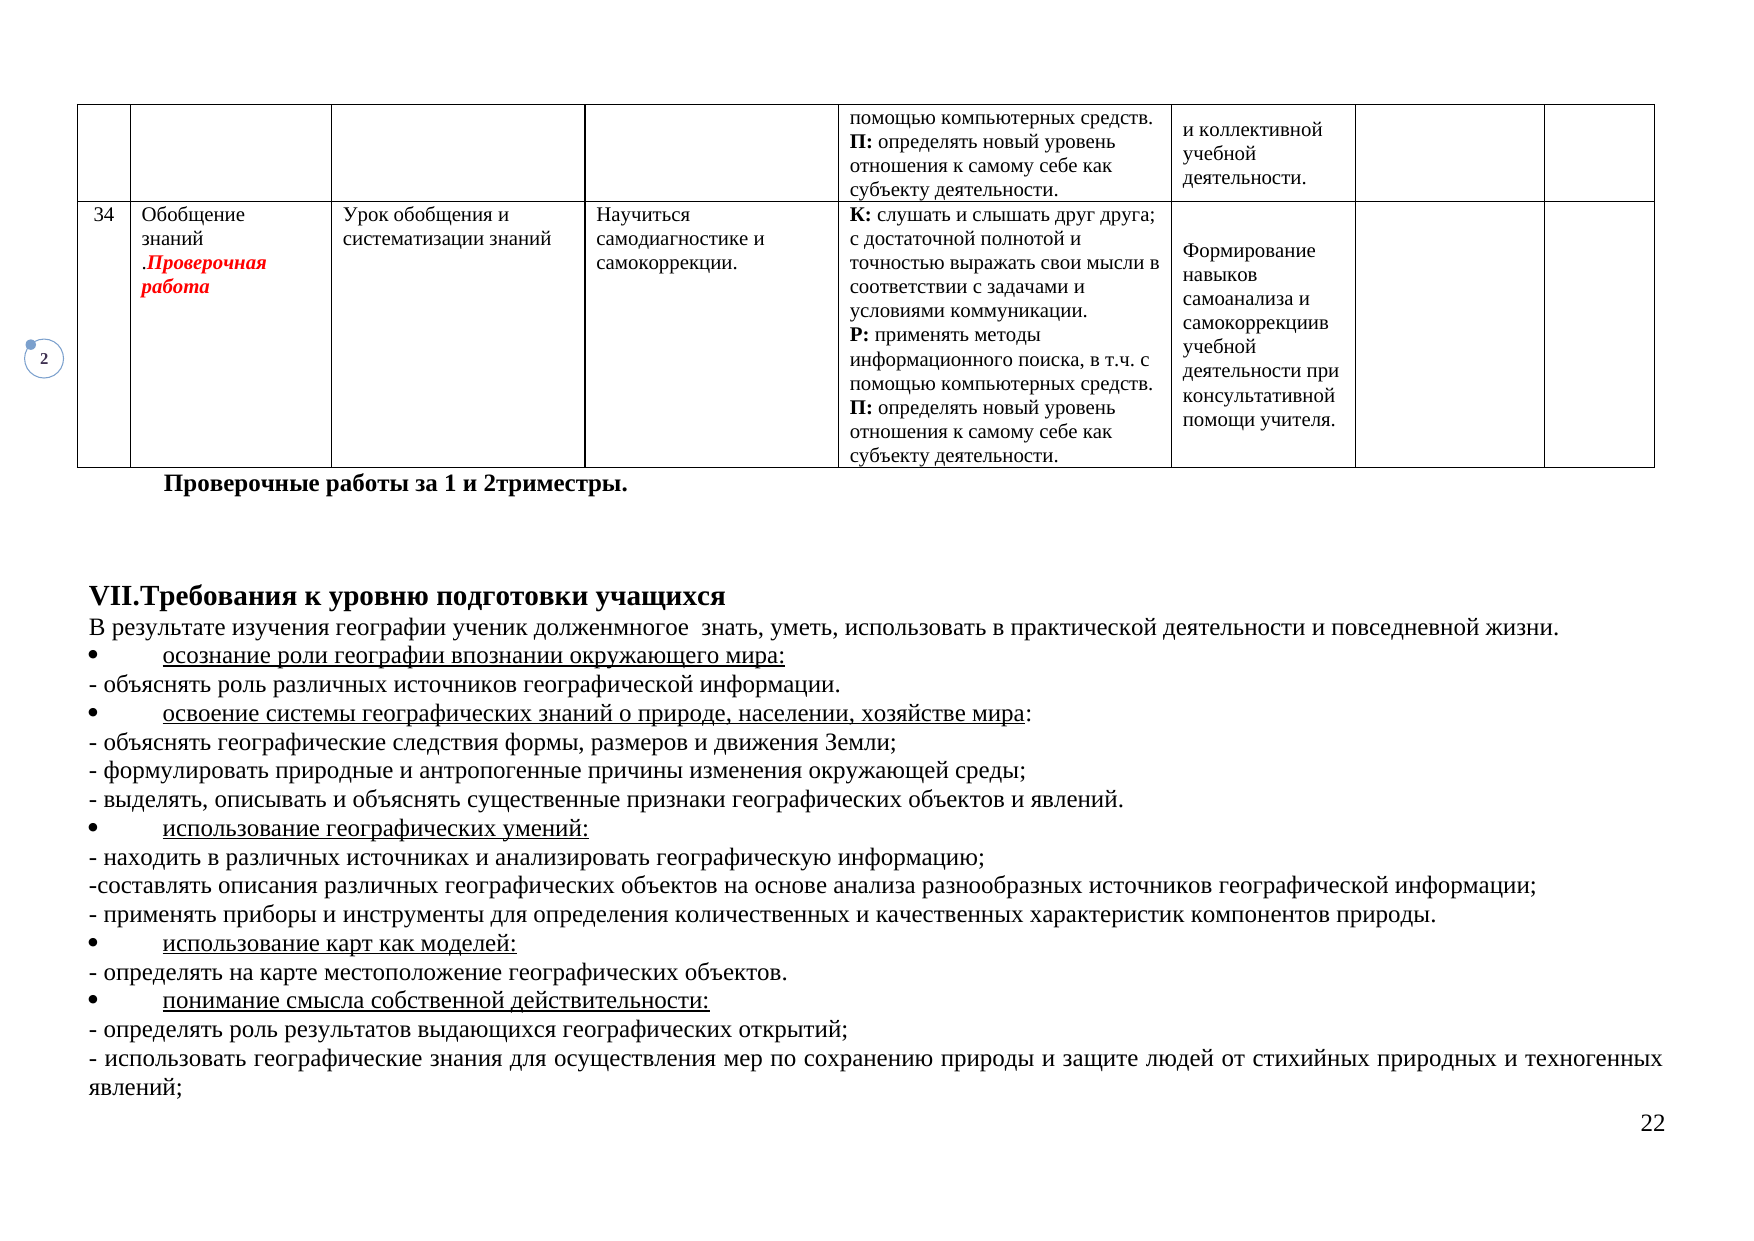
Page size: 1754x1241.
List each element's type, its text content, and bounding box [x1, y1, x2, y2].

text - объяснять географические следствия формы, размеров и движения Земли; [89, 727, 1665, 755]
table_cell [1172, 105, 1355, 201]
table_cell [1356, 105, 1544, 201]
table_cell 34 [78, 202, 130, 467]
subtitle VII.Требования к уровню подготовки учащихся [89, 578, 1665, 612]
text - использовать географические знания для осуществления мер по сохранению природы и защите людей от стихийных природных и техногенных явлений; [89, 1043, 1665, 1100]
text - определять роль результатов выдающихся географических открытий; [89, 1014, 1665, 1043]
text - определять на карте местоположение географических объектов. [89, 957, 1665, 985]
text В результате изучения географии ученик долженмногое знать, уметь, использовать в практической деятельности и повседневной жизни. [89, 612, 1665, 640]
table_cell Урок обобщения и систематизации знаний [332, 202, 584, 467]
list Проверочные работы за 1 и 2триместры. [164, 468, 1601, 497]
table_cell Обобщение знаний.Проверочная работа [131, 202, 331, 467]
table_cell Формирование навыков самоанализа и самокоррекциив учебной деятельности при консультативной помощи учителя. [1172, 202, 1355, 467]
text - выделять, описывать и объяснять существенные признаки географических объектов и явлений. [89, 784, 1665, 813]
table_cell 33 [78, 105, 130, 201]
list понимание смысла собственной действительности: [89, 985, 1665, 1014]
list использование карт как моделей: [89, 928, 1665, 957]
text -составлять описания различных географических объектов на основе анализа разнообразных источников географической информации; [89, 870, 1665, 899]
list использование географических умений: [89, 813, 1665, 842]
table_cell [586, 105, 838, 201]
text - находить в различных источниках и анализировать географическую информацию; [89, 842, 1665, 870]
text - применять приборы и инструменты для определения количественных и качественных характеристик компонентов природы. [89, 899, 1665, 928]
table_cell Научиться самодиагностике и самокоррекции. [586, 202, 838, 467]
list осознание роли географии впознании окружающего мира: [89, 640, 1665, 669]
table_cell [131, 105, 331, 201]
table_cell [1356, 202, 1544, 467]
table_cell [839, 105, 1171, 201]
text - формулировать природные и антропогенные причины изменения окружающей среды; [89, 755, 1665, 784]
table_cell [1545, 202, 1654, 467]
table_cell [1545, 105, 1654, 201]
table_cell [332, 105, 584, 201]
table_cell К: слушать и слышать друг друга; с достаточной полнотой и точностью выражать свои мысли в соответствии с задачами и условиями коммуникации. Р: применять методы информационного поиска, в т.ч. с помощью компьютерных средств. П: определять новый уровень отношения к самому себе как субъекту деятельности. [839, 202, 1171, 467]
text - объяснять роль различных источников географической информации. [89, 669, 1665, 698]
list освоение системы географических знаний о природе, населении, хозяйстве мира: [89, 698, 1665, 727]
